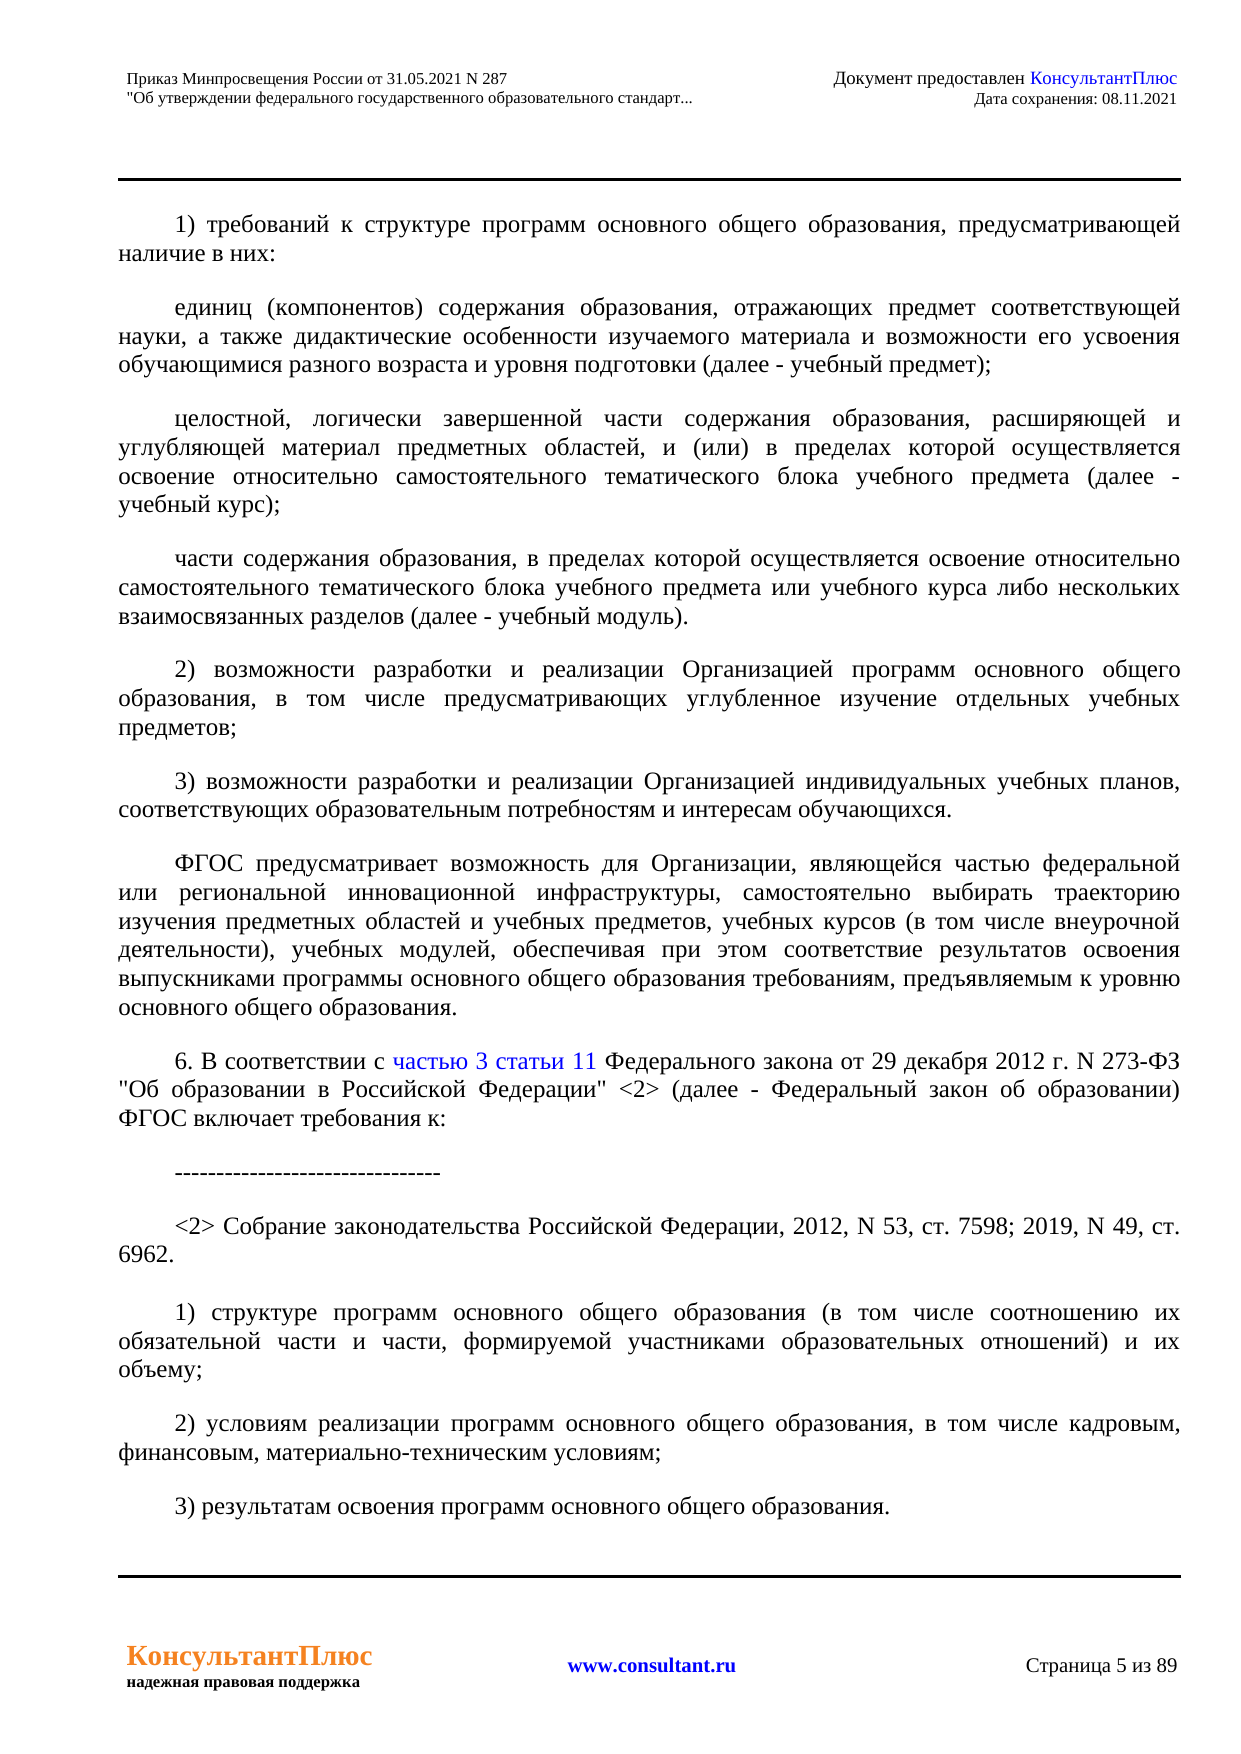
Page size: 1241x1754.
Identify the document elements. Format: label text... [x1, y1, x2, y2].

text 1) требований к структуре программ основного общего образования, предусматривающей наличие в них: [118, 209, 1181, 267]
text ФГОС предусматривает возможность для Организации, являющейся частью федеральной или региональной инновационной инфраструктуры, самостоятельно выбирать траекторию изучения предметных областей и учебных предметов, учебных курсов (в том числе внеурочной деятельности), учебных модулей, обеспечивая при этом соответствие результатов освоения выпускниками программы основного общего образования требованиям, предъявляемым к уровню основного общего образования. [118, 848, 1181, 1021]
text 6. В соответствии с частью 3 статьи 11 Федерального закона от 29 декабря 2012 г. N 273-ФЗ "Об образовании в Российской Федерации" <2> (далее - Федеральный закон об образовании) ФГОС включает требования к: [118, 1046, 1181, 1132]
text части содержания образования, в пределах которой осуществляется освоение относительно самостоятельного тематического блока учебного предмета или учебного курса либо нескольких взаимосвязанных разделов (далее - учебный модуль). [118, 543, 1181, 629]
text 2) условиям реализации программ основного общего образования, в том числе кадровым, финансовым, материально-техническим условиям; [118, 1408, 1181, 1466]
text <2> Собрание законодательства Российской Федерации, 2012, N 53, ст. 7598; 2019, N 49, ст. 6962. [118, 1211, 1181, 1268]
text -------------------------------- [118, 1157, 1181, 1186]
text целостной, логически завершенной части содержания образования, расширяющей и углубляющей материал предметных областей, и (или) в пределах которой осуществляется освоение относительно самостоятельного тематического блока учебного предмета (далее - учебный курс); [118, 403, 1181, 518]
text 3) возможности разработки и реализации Организацией индивидуальных учебных планов, соответствующих образовательным потребностям и интересам обучающихся. [118, 766, 1181, 823]
text единиц (компонентов) содержания образования, отражающих предмет соответствующей науки, а также дидактические особенности изучаемого материала и возможности его усвоения обучающимися разного возраста и уровня подготовки (далее - учебный предмет); [118, 292, 1181, 378]
text 1) структуре программ основного общего образования (в том числе соотношению их обязательной части и части, формируемой участниками образовательных отношений) и их объему; [118, 1297, 1181, 1383]
text 2) возможности разработки и реализации Организацией программ основного общего образования, в том числе предусматривающих углубленное изучение отдельных учебных предметов; [118, 654, 1181, 741]
text 3) результатам освоения программ основного общего образования. [118, 1491, 1181, 1519]
